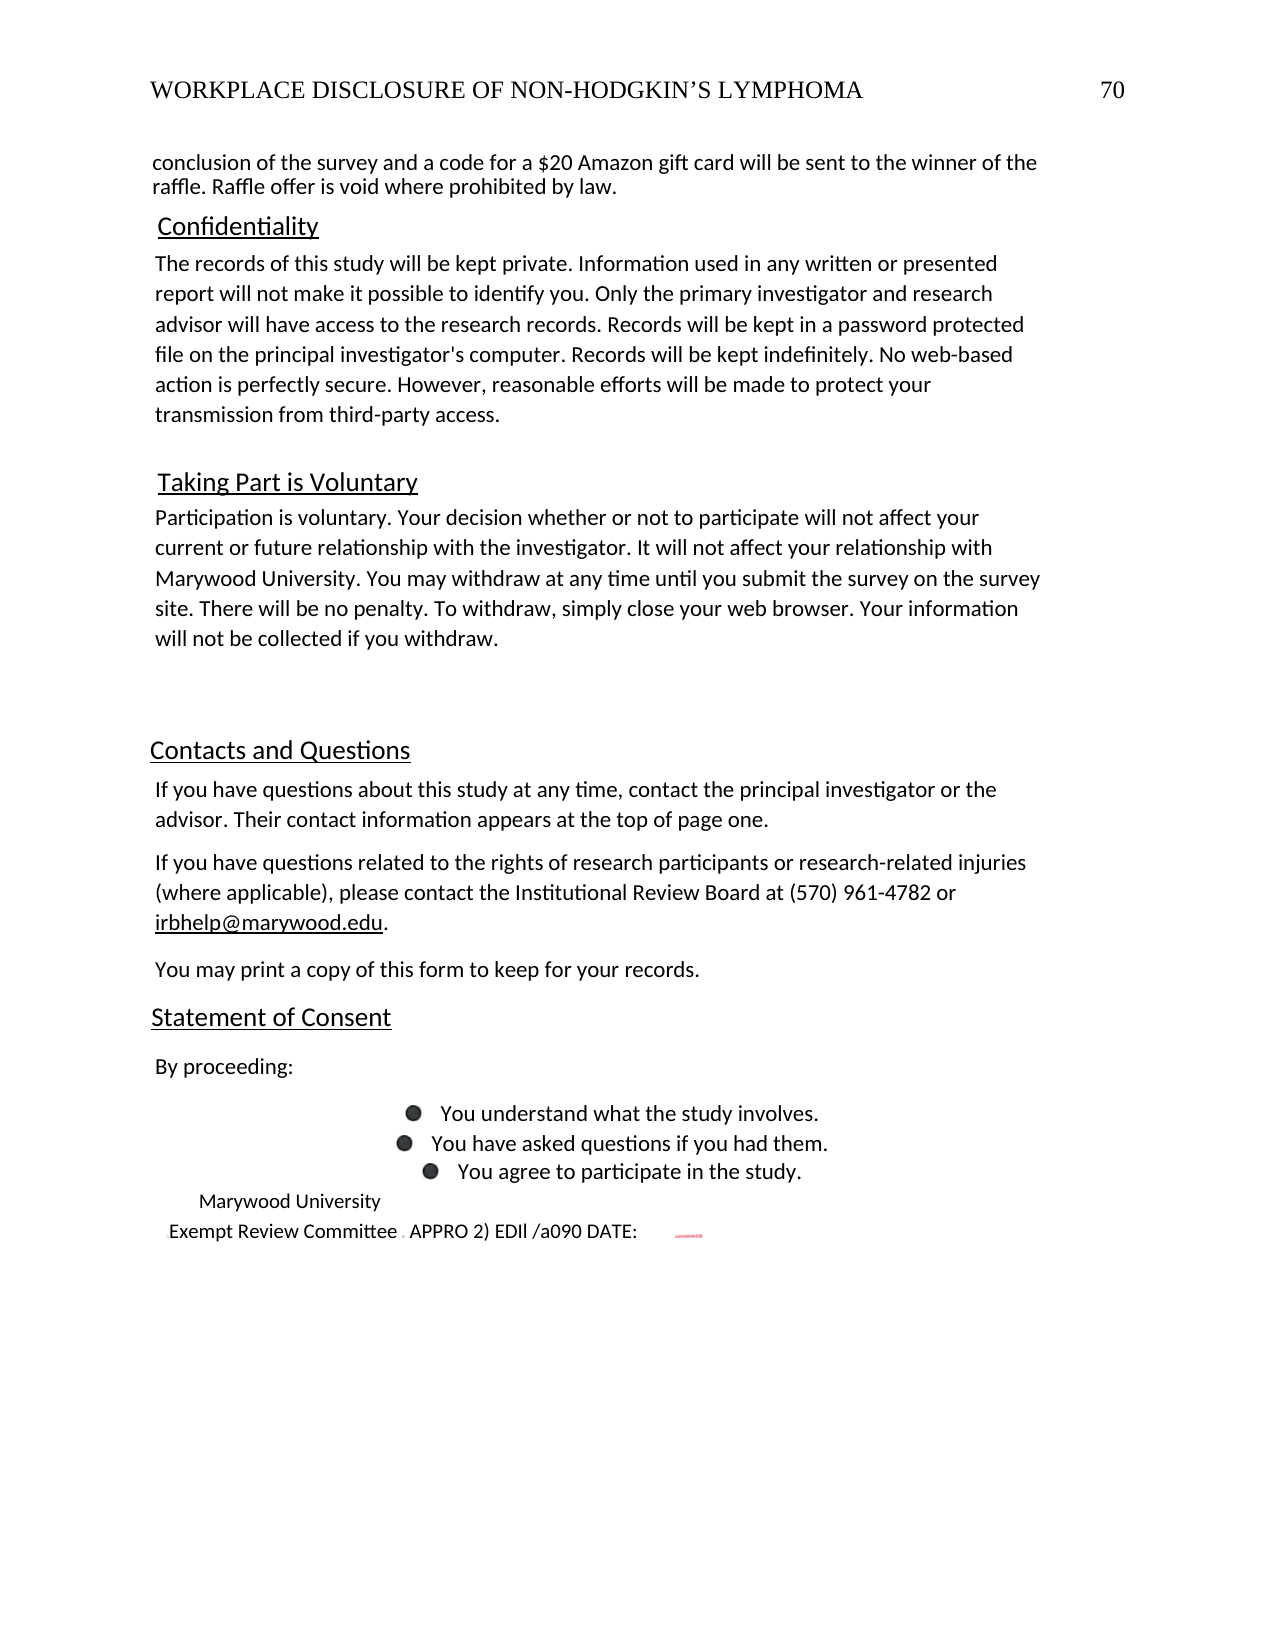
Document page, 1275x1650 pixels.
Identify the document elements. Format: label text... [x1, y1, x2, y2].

text The records of this study will be kept private. Information used in any written or presented report will not make it possible to identify you. Only the primary investigator and research advisor will have access to the research records. Records will be kept in a password protected file on the principal investigator's computer. Records will be kept indefinitely. No web-based action is perfectly secure. However, reasonable efforts will be made to protect your transmission from third-party access. [155, 249, 1041, 428]
text If you have questions about this study at any time, contact the principal investigator or the advisor. Their contact information appears at the top of page one. [155, 775, 1054, 834]
subtitle Confidentiality [157, 209, 1125, 242]
text Marywood University [198, 1189, 1111, 1214]
subtitle Taking Part is Voluntary [157, 465, 1125, 498]
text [152, 150, 1046, 201]
text Participation is voluntary. Your decision whether or not to participate will not affect your current or future relationship with the investigator. It will not affect your relationship with Marywood University. You may withdraw at any time until you submit the survey on the survey site. There will be no penalty. To withdraw, simply close your web browser. Your information will not be collected if you withdraw. [155, 503, 1043, 652]
list You agree to participate in the study. [150, 1160, 1073, 1185]
picture [422, 1163, 439, 1180]
text By proceeding: [155, 1052, 1054, 1080]
picture [405, 1105, 422, 1122]
picture [396, 1135, 413, 1152]
text You may print a copy of this form to keep for your records. [155, 955, 1125, 983]
picture [675, 1234, 703, 1238]
text If you have questions related to the rights of research participants or research-related injuries (where applicable), please contact the Institutional Review Board at (570) 961-4782 or irbhelp@marywood.edu. [155, 848, 1054, 936]
list You have asked questions if you had them. [150, 1129, 1073, 1157]
subtitle Statement of Consent [151, 1001, 1125, 1034]
subtitle Contacts and Questions [150, 733, 1125, 766]
text Exempt Review Committee APPRO 2) EDIl /a090 DATE: [148, 1216, 1111, 1243]
list You understand what the study involves. [150, 1099, 1073, 1127]
